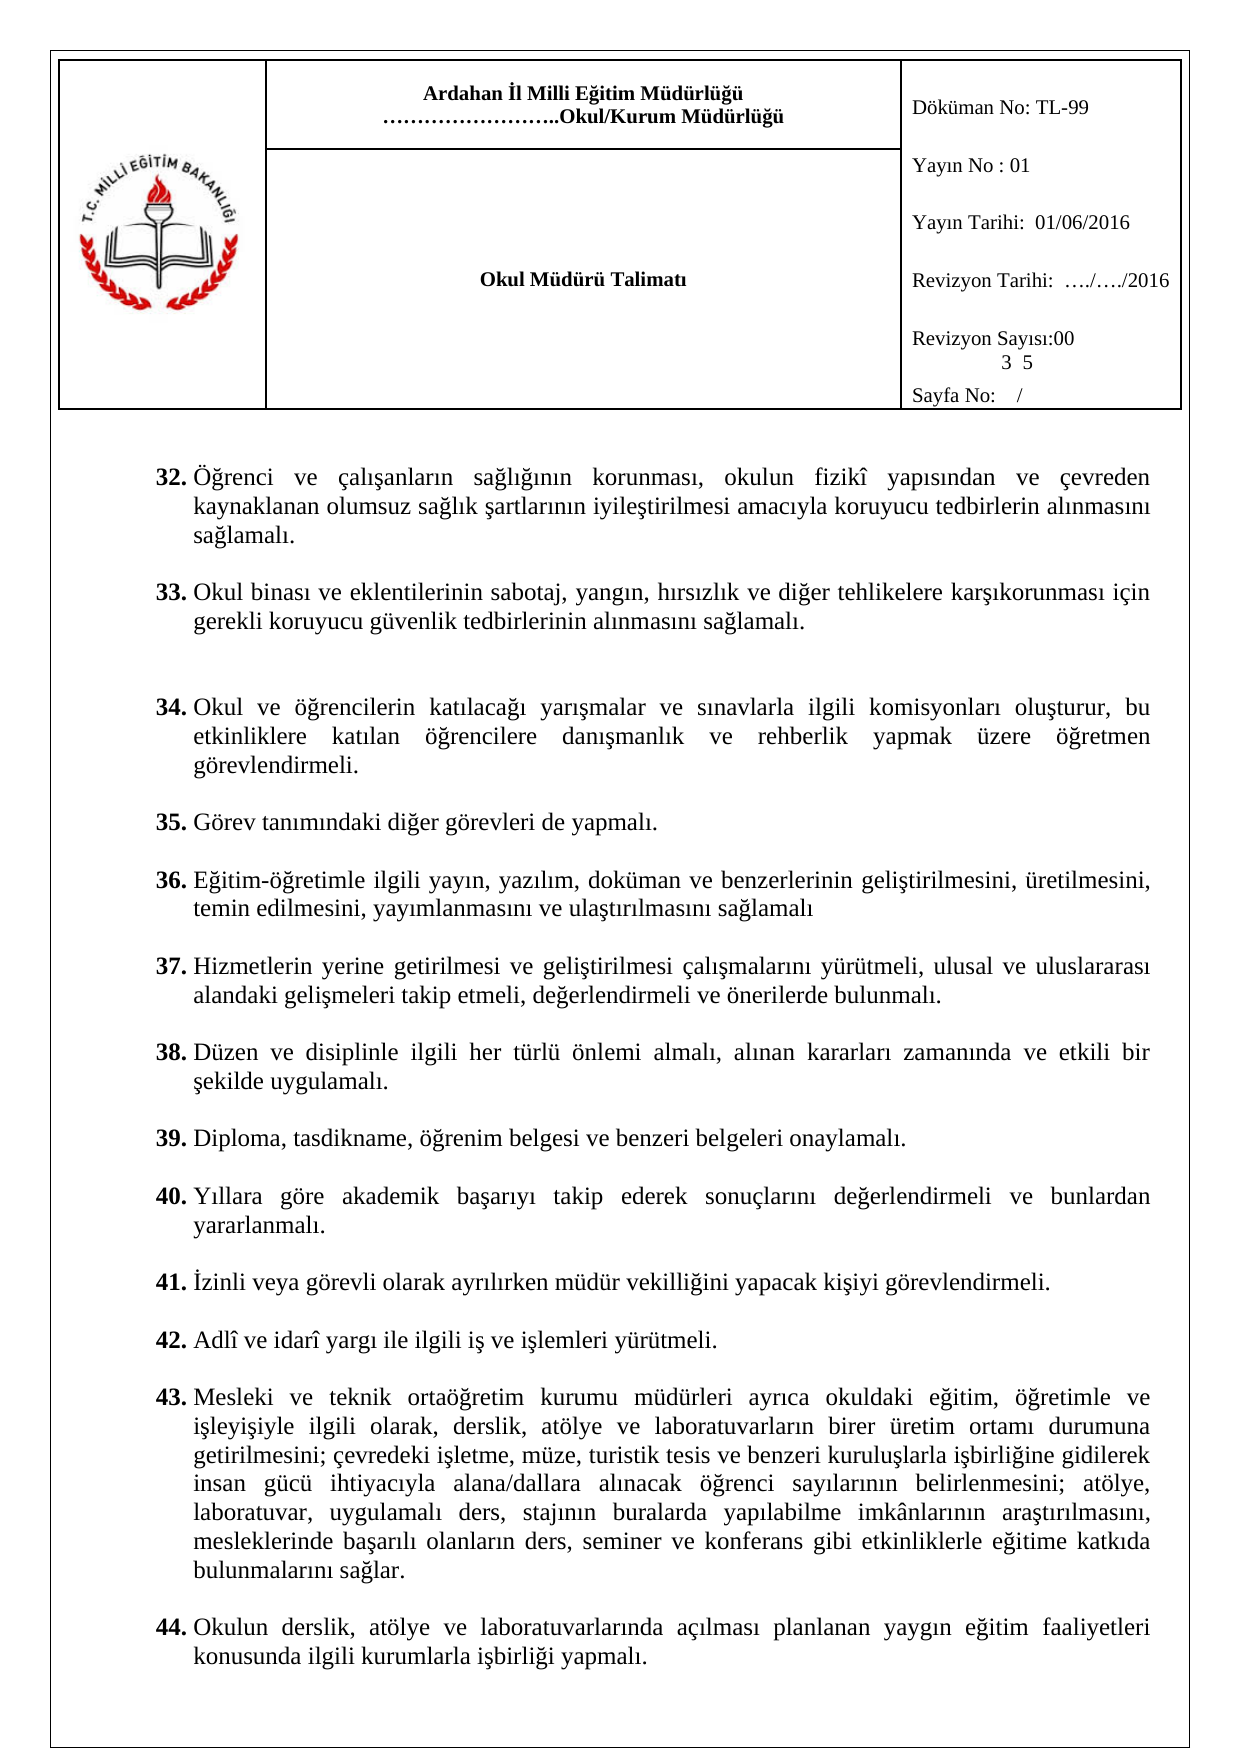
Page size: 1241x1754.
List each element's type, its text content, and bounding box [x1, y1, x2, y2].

list Mesleki ve teknik ortaöğretim kurumu müdürleri ayrıca okuldaki eğitim, öğretimle ve işleyişiyle ilgili olarak, derslik, atölye ve laboratuvarların birer üretim ortamı durumuna getirilmesini; çevredeki işletme, müze, turistik tesis ve benzeri kuruluşlarla işbirliğine gidilerek insan gücü ihtiyacıyla alana/dallara alınacak öğrenci sayılarının belirlenmesini; atölye, laboratuvar, uygulamalı ders, stajının buralarda yapılabilme imkânlarının araştırılmasını, mesleklerinde başarılı olanların ders, seminer ve konferans gibi etkinliklerle eğitime katkıda bulunmalarını sağlar. [156, 1382, 1152, 1583]
list İzinli veya görevli olarak ayrılırken müdür vekilliğini yapacak kişiyi görevlendirmeli. [156, 1267, 1152, 1296]
list Diploma, tasdikname, öğrenim belgesi ve benzeri belgeleri onaylamalı. [156, 1123, 1152, 1152]
list Okul binası ve eklentilerinin sabotaj, yangın, hırsızlık ve diğer tehlikelere karşıkorunması için gerekli koruyucu güvenlik tedbirlerinin alınmasını sağlamalı. [156, 577, 1152, 635]
list Eğitim-öğretimle ilgili yayın, yazılım, doküman ve benzerlerinin geliştirilmesini, üretilmesini, temin edilmesini, yayımlanmasını ve ulaştırılmasını sağlamalı [156, 865, 1152, 922]
list Görev tanımındaki diğer görevleri de yapmalı. [156, 807, 1152, 836]
list Hizmetlerin yerine getirilmesi ve geliştirilmesi çalışmalarını yürütmeli, ulusal ve uluslararası alandaki gelişmeleri takip etmeli, değerlendirmeli ve önerilerde bulunmalı. [156, 951, 1152, 1008]
list Yıllara göre akademik başarıyı takip ederek sonuçlarını değerlendirmeli ve bunlardan yararlanmalı. [156, 1181, 1152, 1238]
list Okulun derslik, atölye ve laboratuvarlarında açılması planlanan yaygın eğitim faaliyetleri konusunda ilgili kurumlarla işbirliği yapmalı. [156, 1612, 1152, 1670]
list Öğrenci ve çalışanların sağlığının korunması, okulun fizikî yapısından ve çevreden kaynaklanan olumsuz sağlık şartlarının iyileştirilmesi amacıyla koruyucu tedbirlerin alınmasını sağlamalı. [156, 462, 1152, 548]
picture [70, 145, 248, 323]
list Düzen ve disiplinle ilgili her türlü önlemi almalı, alınan kararları zamanında ve etkili bir şekilde uygulamalı. [156, 1037, 1152, 1095]
list Okul ve öğrencilerin katılacağı yarışmalar ve sınavlarla ilgili komisyonları oluşturur, bu etkinliklere katılan öğrencilere danışmanlık ve rehberlik yapmak üzere öğretmen görevlendirmeli. [156, 692, 1152, 778]
list Adlî ve idarî yargı ile ilgili iş ve işlemleri yürütmeli. [156, 1325, 1152, 1353]
